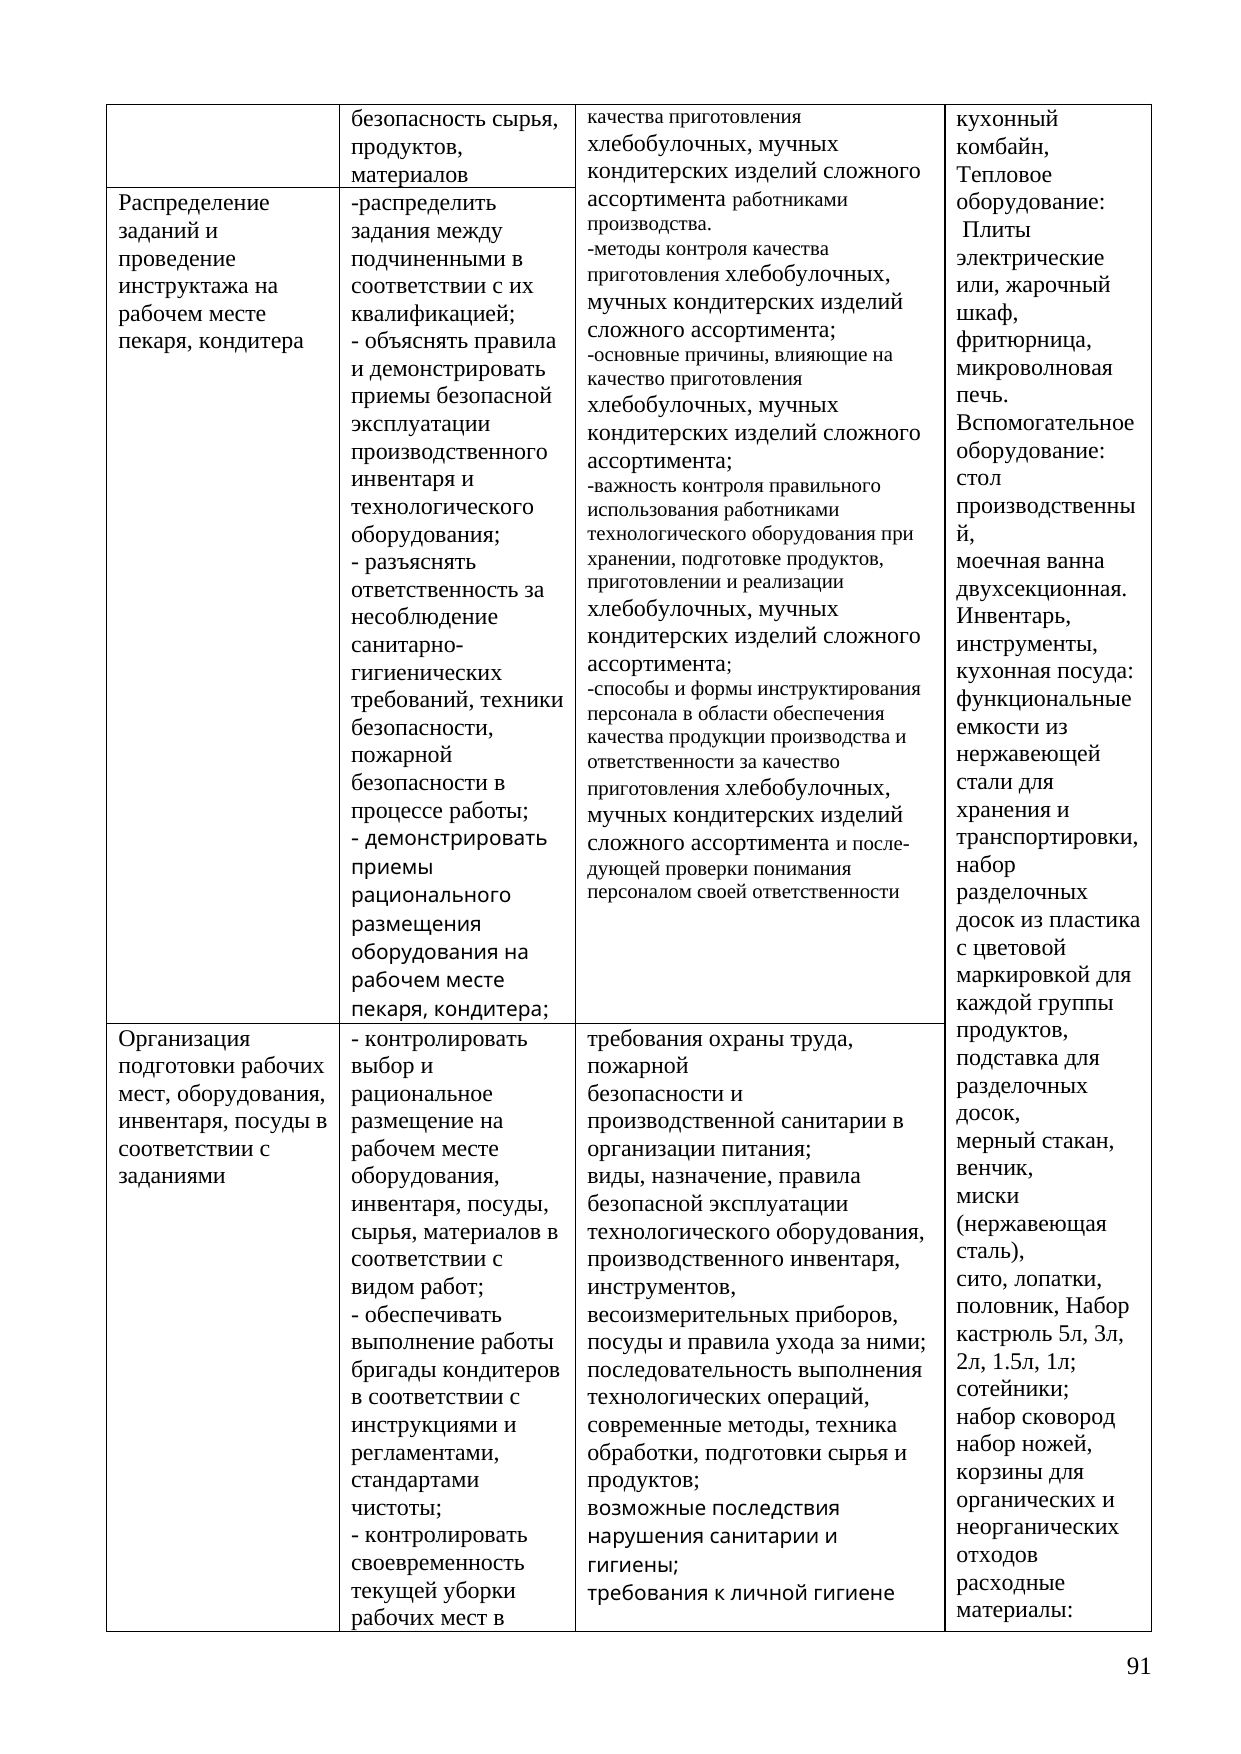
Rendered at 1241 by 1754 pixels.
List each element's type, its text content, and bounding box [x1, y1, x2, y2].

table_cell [576, 1024, 944, 1631]
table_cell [340, 105, 575, 187]
table_cell -распределить задания между подчиненными в соответствии с их квалификацией; - объяснять правила и демонстрировать приемы безопасной эксплуатации производственного инвентаря и технологического оборудования; - разъяснять ответственность за несоблюдение санитарно-гигиенических требований, техники безопасности, пожарной безопасности в процессе работы; - демонстрировать приемы рационального размещения оборудования на рабочем месте пекаря, кондитера; [340, 188, 575, 1022]
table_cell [340, 1024, 575, 1631]
table_cell Распределение заданий и проведение инструктажа на рабочем месте пекаря, кондитера [107, 188, 339, 1022]
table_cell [107, 105, 339, 187]
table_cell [107, 1024, 339, 1631]
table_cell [576, 105, 944, 1022]
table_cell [946, 105, 1151, 1631]
